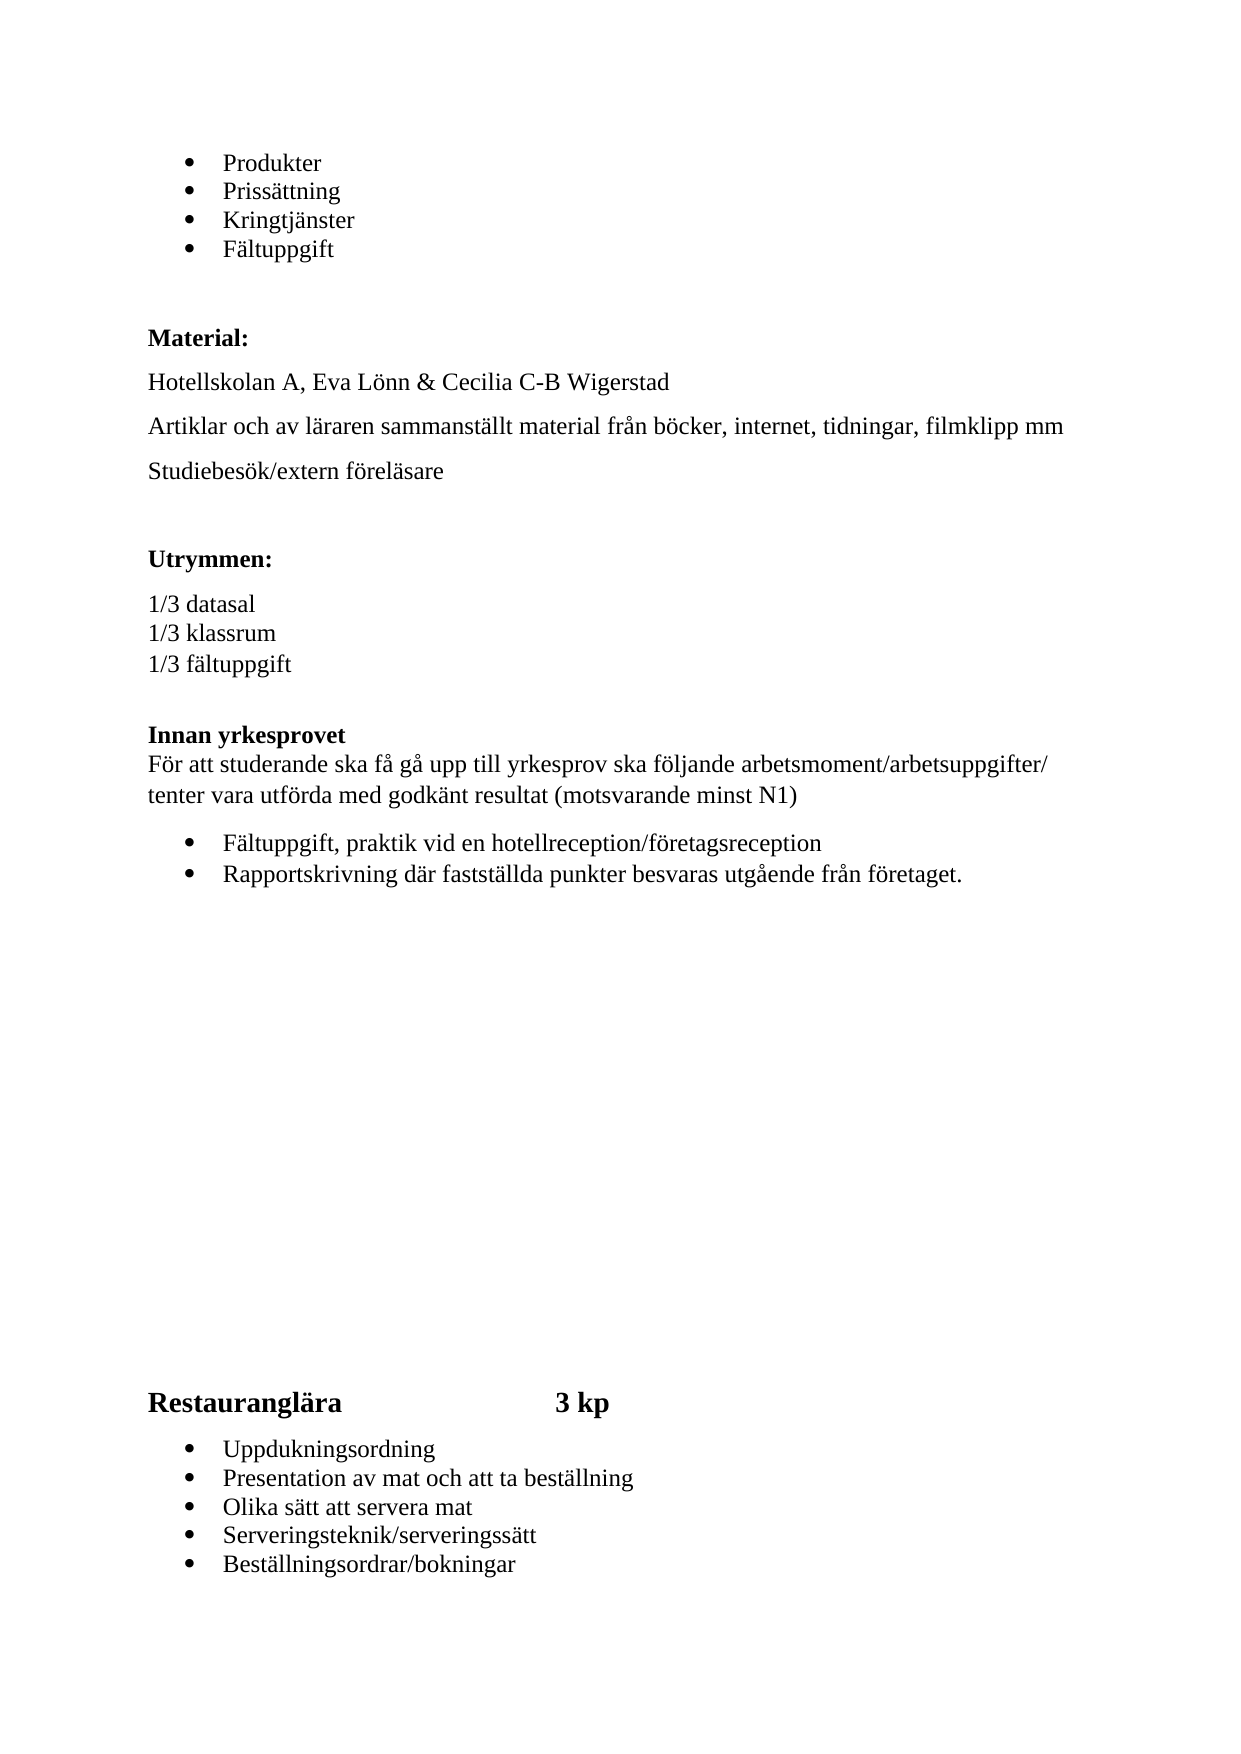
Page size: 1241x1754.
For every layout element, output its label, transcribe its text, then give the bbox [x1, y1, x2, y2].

list Uppdukningsordning [185, 1434, 1093, 1463]
text Restauranglära 3 kp [148, 1385, 1093, 1419]
text 1/3 klassrum [148, 618, 1093, 646]
list Produkter [185, 148, 1093, 176]
list Rapportskrivning där fastställda punkter besvaras utgående från företaget. [185, 859, 1093, 888]
list Beställningsordrar/bokningar [185, 1549, 1093, 1578]
text Artiklar och av läraren sammanställt material från böcker, internet, tidningar, filmklipp mm [148, 411, 1093, 440]
subtitle Innan yrkesprovet [148, 721, 1093, 749]
list Presentation av mat och att ta beställning [185, 1463, 1093, 1492]
text För att studerande ska få gå upp till yrkesprov ska följande arbetsmoment/arbetsuppgifter/ tenter vara utförda med godkänt resultat (motsvarande minst N1) [148, 749, 1093, 809]
subtitle 1/3 datasal [148, 589, 1093, 618]
text Studiebesök/extern föreläsare [148, 456, 1093, 484]
list Fältuppgift, praktik vid en hotellreception/företagsreception [185, 828, 1093, 857]
text Utrymmen: [148, 544, 1093, 573]
list Olika sätt att servera mat [185, 1492, 1093, 1521]
text Hotellskolan A, Eva Lönn & Cecilia C-B Wigerstad [148, 367, 1093, 396]
list Kringtjänster [185, 205, 1093, 234]
text 1/3 fältuppgift [148, 649, 1093, 677]
list Serveringsteknik/serveringssätt [185, 1521, 1093, 1549]
text Material: [148, 323, 1093, 351]
list Prissättning [185, 176, 1093, 205]
list Fältuppgift [185, 234, 1093, 263]
